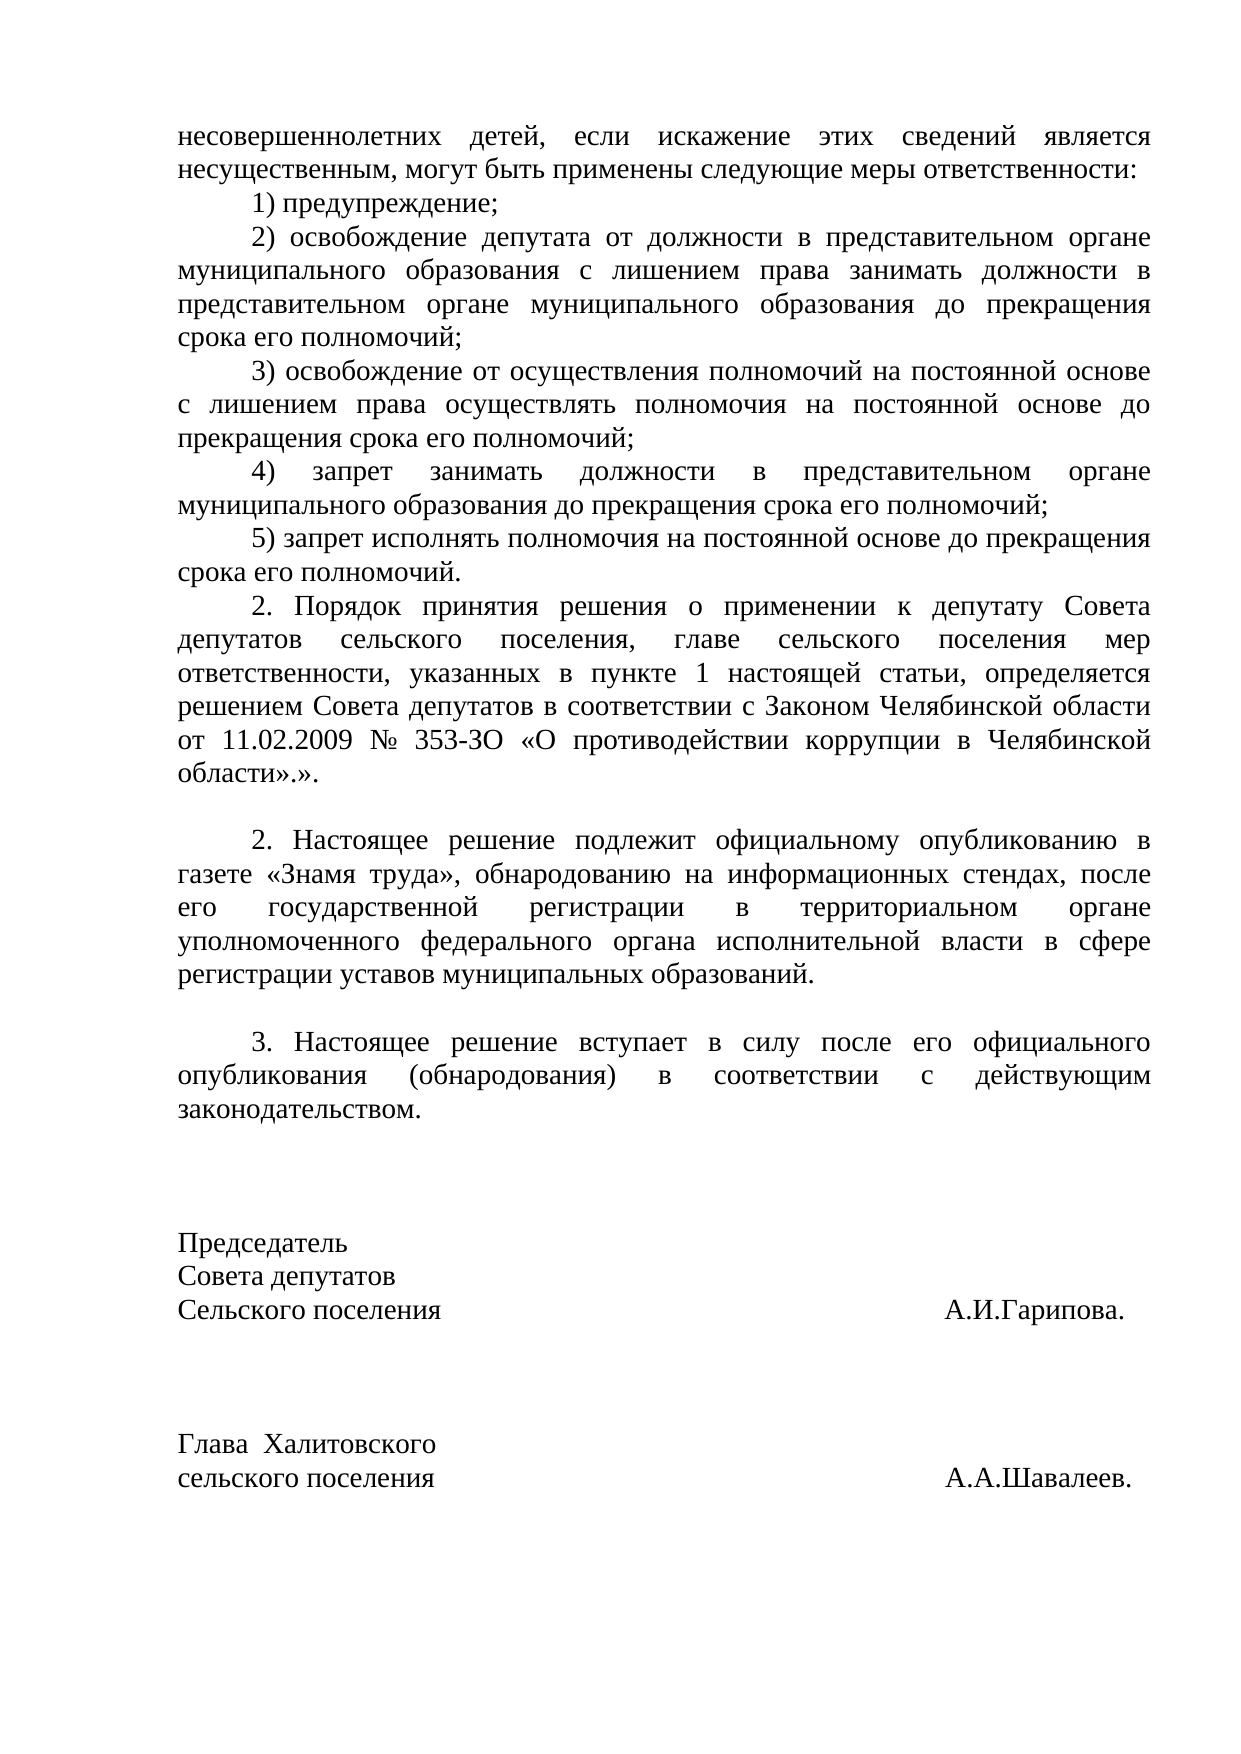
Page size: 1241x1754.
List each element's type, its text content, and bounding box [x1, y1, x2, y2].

text 3. Настоящее решение вступает в силу после его официального опубликования (обнародования) в соответствии с действующим законодательством. [177, 1024, 1152, 1124]
text Сельского поселения А.И.Гарипова. [177, 1292, 1152, 1326]
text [177, 118, 1152, 185]
text Председатель [177, 1225, 1152, 1258]
text 3) освобождение от осуществления полномочий на постоянной основе с лишением права осуществлять полномочия на постоянной основе до прекращения срока его полномочий; [177, 353, 1152, 453]
text Глава Халитовского [177, 1426, 1152, 1460]
text 2. Настоящее решение подлежит официальному опубликованию в газете «Знамя труда», обнародованию на информационных стендах, после его государственной регистрации в территориальном органе уполномоченного федерального органа исполнительной власти в сфере регистрации уставов муниципальных образований. [177, 822, 1152, 990]
text Совета депутатов [177, 1258, 1152, 1292]
text 2) освобождение депутата от должности в представительном органе муниципального образования с лишением права занимать должности в представительном органе муниципального образования до прекращения срока его полномочий; [177, 219, 1152, 353]
text 5) запрет исполнять полномочия на постоянной основе до прекращения срока его полномочий. [177, 521, 1152, 588]
text 4) запрет занимать должности в представительном органе муниципального образования до прекращения срока его полномочий; [177, 453, 1152, 521]
text 2. Порядок принятия решения о применении к депутату Совета депутатов сельского поселения, главе сельского поселения мер ответственности, указанных в пункте 1 настоящей статьи, определяется решением Совета депутатов в соответствии с Законом Челябинской области от 11.02.2009 № 353-ЗО «О противодействии коррупции в Челябинской области».». [177, 588, 1152, 789]
text 1) предупреждение; [177, 185, 1152, 219]
text сельского поселения А.А.Шавалеев. [177, 1460, 1152, 1493]
